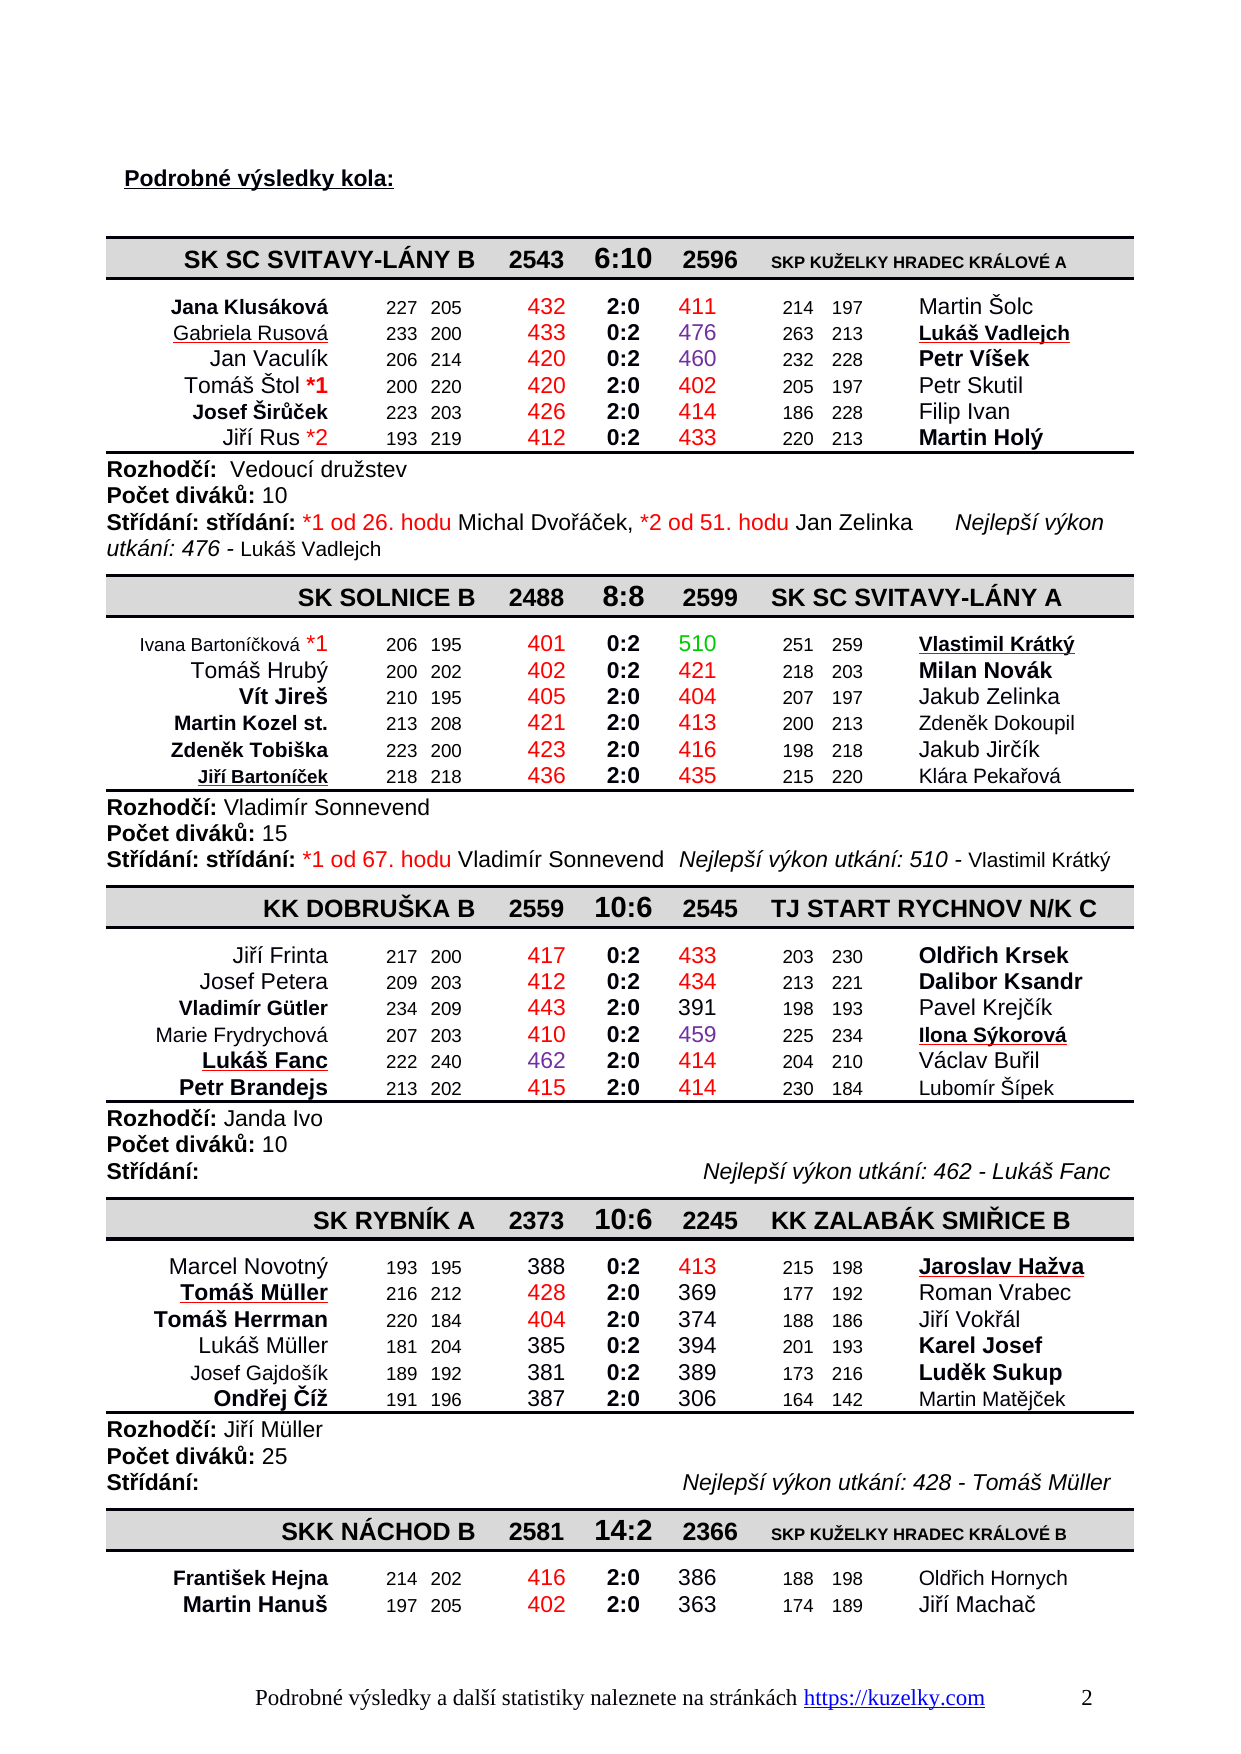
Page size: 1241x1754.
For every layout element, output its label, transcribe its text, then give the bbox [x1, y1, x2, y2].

text Počet diváků: 10 Střídání: střídání: *1 od 26. hodu Michal Dvořáček, *2 od 51. hodu Jan Zelinka Nejlepší výkon utkání: 476 - Lukáš Vadlejch [106, 482, 1134, 561]
text SK SC Svitavy-Lány B 2543 6:10 2596 SKP Kuželky Hradec Králové A [106, 239, 1134, 277]
text SK Rybník A 2373 10:6 2245 KK Zalabák Smiřice B [106, 1200, 1134, 1237]
text Jan Vaculík 206 214 420 0:2 460 232 228 Petr Víšek [106, 345, 1134, 372]
text Jiří Rus *2 193 219 412 0:2 433 220 213 Martin Holý [106, 424, 1134, 451]
text Rozhodčí: Vladimír Sonnevend [106, 792, 1134, 820]
text Tomáš Štol *1 200 220 420 2:0 402 205 197 Petr Skutil [106, 372, 1134, 398]
text Tomáš Müller 216 212 428 2:0 369 177 192 Roman Vrabec [106, 1279, 1134, 1306]
text SK Solnice B 2488 8:8 2599 SK SC Svitavy-Lány A [106, 577, 1134, 615]
text Tomáš Hrubý 200 202 402 0:2 421 218 203 Milan Novák [106, 657, 1134, 683]
text Marie Frydrychová 207 203 410 0:2 459 225 234 Ilona Sýkorová [106, 1021, 1134, 1047]
text Vladimír Gütler 234 209 443 2:0 391 198 193 Pavel Krejčík [106, 994, 1134, 1021]
text KK Dobruška B 2559 10:6 2545 TJ Start Rychnov n/K C [106, 888, 1134, 926]
text Rozhodčí: Janda Ivo [106, 1103, 1134, 1131]
text Petr Brandejs 213 202 415 2:0 414 230 184 Lubomír Šípek [106, 1073, 1134, 1100]
text Jiří Frinta 217 200 417 0:2 433 203 230 Oldřich Krsek [106, 942, 1134, 968]
text Počet diváků: 15 Střídání: střídání: *1 od 67. hodu Vladimír Sonnevend Nejlepší výkon utkání: 510 - Vlastimil Krátký [106, 820, 1134, 873]
text Počet diváků: 25 Střídání: Nejlepší výkon utkání: 428 - Tomáš Müller [106, 1443, 1134, 1495]
text Jiří Bartoníček 218 218 436 2:0 435 215 220 Klára Pekařová [106, 762, 1134, 788]
text Lukáš Müller 181 204 385 0:2 394 201 193 Karel Josef [106, 1332, 1134, 1358]
text Vít Jireš 210 195 405 2:0 404 207 197 Jakub Zelinka [106, 683, 1134, 709]
text František Hejna 214 202 416 2:0 386 188 198 Oldřich Hornych [106, 1564, 1134, 1591]
text Gabriela Rusová 233 200 433 0:2 476 263 213 Lukáš Vadlejch [106, 319, 1134, 345]
text Josef Širůček 223 203 426 2:0 414 186 228 Filip Ivan [106, 398, 1134, 424]
text Josef Gajdošík 189 192 381 0:2 389 173 216 Luděk Sukup [106, 1358, 1134, 1385]
text Ondřej Číž 191 196 387 2:0 306 164 142 Martin Matějček [106, 1385, 1134, 1411]
text Martin Kozel st. 213 208 421 2:0 413 200 213 Zdeněk Dokoupil [106, 709, 1134, 736]
text Ivana Bartoníčková *1 206 195 401 0:2 510 251 259 Vlastimil Krátký [106, 630, 1134, 657]
text Zdeněk Tobiška 223 200 423 2:0 416 198 218 Jakub Jirčík [106, 736, 1134, 762]
text SKK Náchod B 2581 14:2 2366 SKP Kuželky Hradec Králové B [106, 1511, 1134, 1549]
subtitle Podrobné výsledky kola: [124, 165, 1140, 191]
text Počet diváků: 10 Střídání: Nejlepší výkon utkání: 462 - Lukáš Fanc [106, 1131, 1134, 1184]
text Jana Klusáková 227 205 432 2:0 411 214 197 Martin Šolc [106, 293, 1134, 319]
text Lukáš Fanc 222 240 462 2:0 414 204 210 Václav Buřil [106, 1047, 1134, 1073]
text Josef Petera 209 203 412 0:2 434 213 221 Dalibor Ksandr [106, 968, 1134, 994]
text Rozhodčí: Jiří Müller [106, 1414, 1134, 1443]
text Tomáš Herrman 220 184 404 2:0 374 188 186 Jiří Vokřál [106, 1306, 1134, 1332]
text Marcel Novotný 193 195 388 0:2 413 215 198 Jaroslav Hažva [106, 1253, 1134, 1279]
text Rozhodčí: Vedoucí družstev [106, 454, 1134, 482]
text Martin Hanuš 197 205 402 2:0 363 174 189 Jiří Machač [106, 1591, 1134, 1617]
